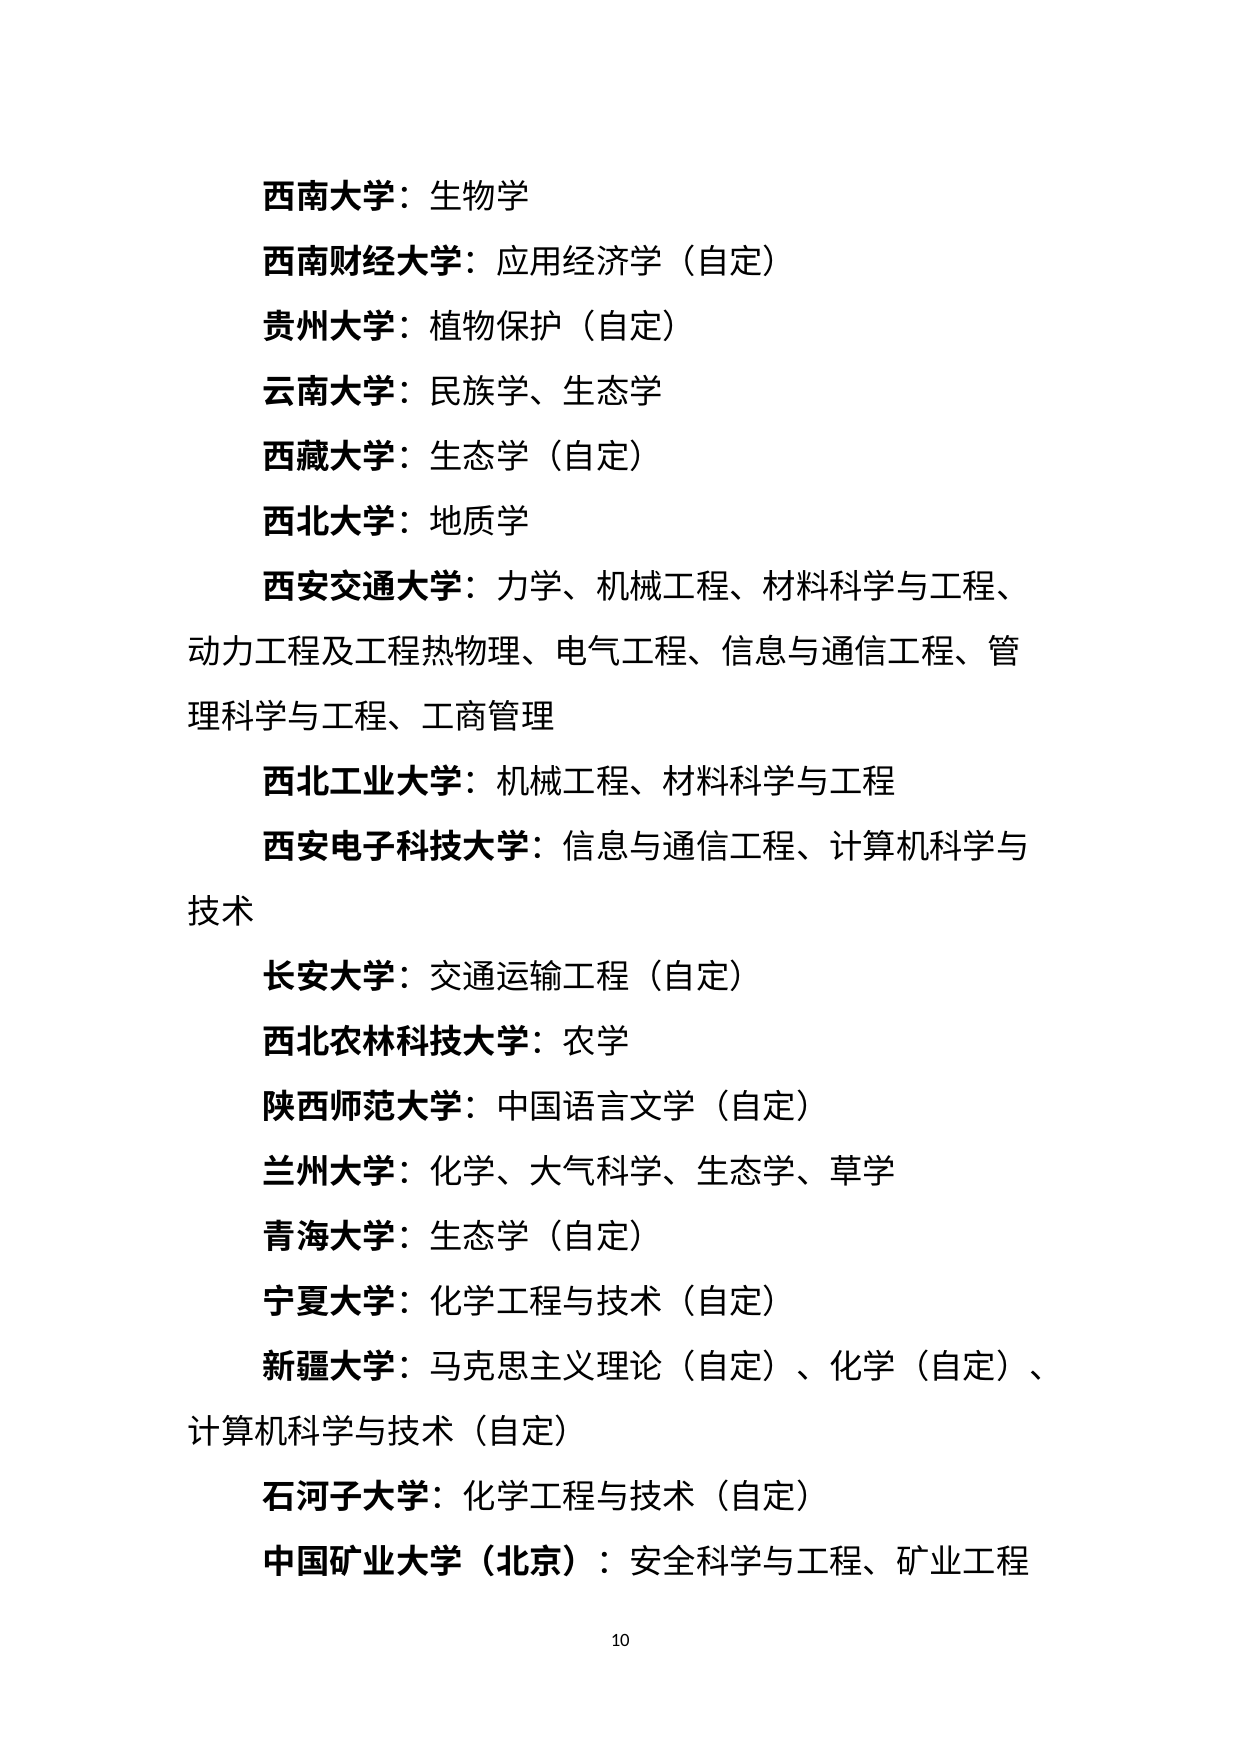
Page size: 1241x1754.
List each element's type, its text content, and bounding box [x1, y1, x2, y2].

text 西安电子科技大学：信息与通信工程、计算机科学与技术 [187, 812, 1053, 942]
text 宁夏大学：化学工程与技术（自定） [187, 1267, 1053, 1332]
text 西藏大学：生态学（自定） [187, 422, 1053, 487]
text 陕西师范大学：中国语言文学（自定） [187, 1072, 1053, 1137]
text 兰州大学：化学、大气科学、生态学、草学 [187, 1137, 1053, 1202]
text 石河子大学：化学工程与技术（自定） [187, 1462, 1053, 1527]
text 云南大学：民族学、生态学 [187, 357, 1053, 422]
text 长安大学：交通运输工程（自定） [187, 942, 1053, 1007]
text 贵州大学：植物保护（自定） [187, 292, 1053, 357]
text 西北农林科技大学：农学 [187, 1007, 1053, 1072]
text 青海大学：生态学（自定） [187, 1202, 1053, 1267]
text 新疆大学：马克思主义理论（自定）、化学（自定）、计算机科学与技术（自定） [187, 1332, 1053, 1462]
text 西北大学：地质学 [187, 487, 1053, 552]
text 中国矿业大学（北京）：安全科学与工程、矿业工程 [187, 1527, 1053, 1592]
text 西南大学：生物学 [187, 162, 1053, 227]
text 西南财经大学：应用经济学（自定） [187, 227, 1053, 292]
text 西北工业大学：机械工程、材料科学与工程 [187, 747, 1053, 812]
text 西安交通大学：力学、机械工程、材料科学与工程、动力工程及工程热物理、电气工程、信息与通信工程、管理科学与工程、工商管理 [187, 552, 1053, 747]
